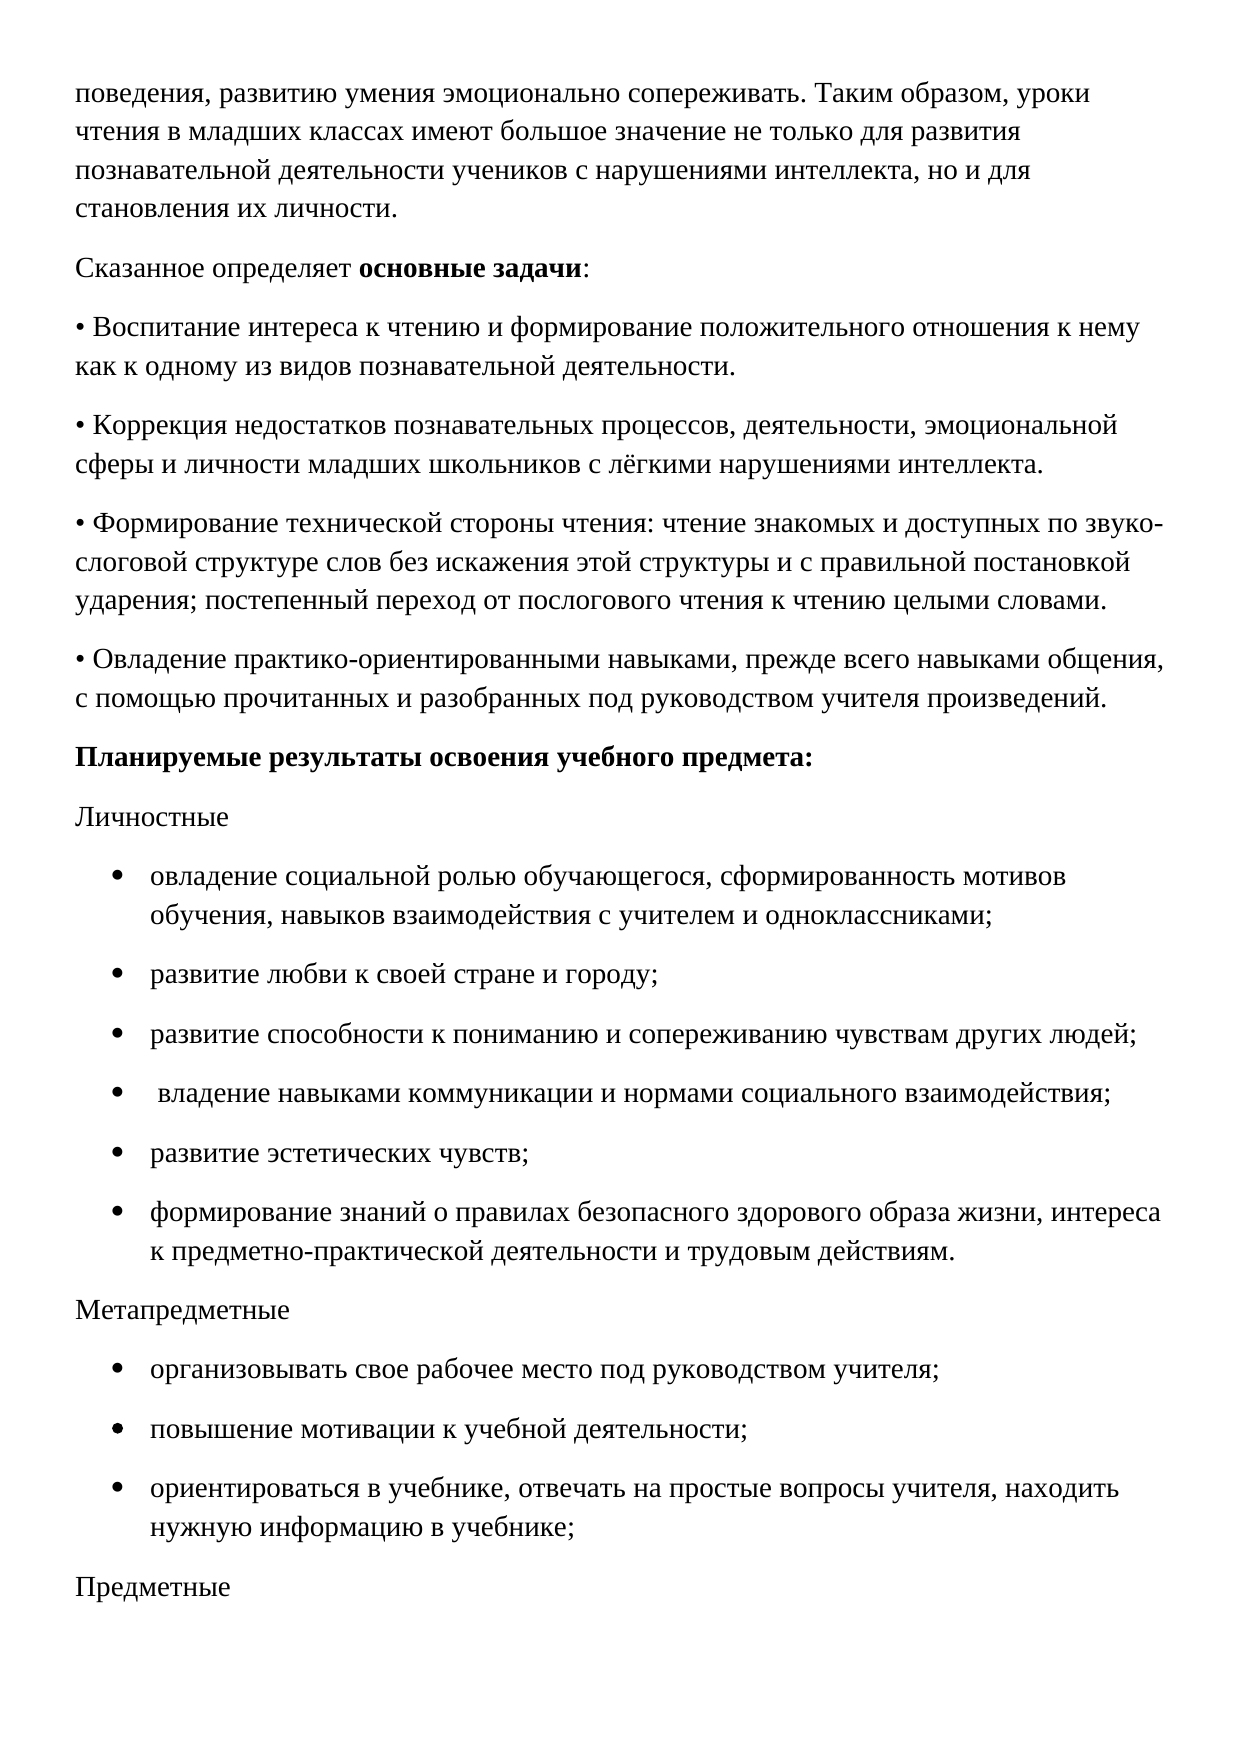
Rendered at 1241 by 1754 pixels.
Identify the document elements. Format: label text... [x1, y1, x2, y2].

list развитие способности к пониманию и сопереживанию чувствам других людей; [112, 1016, 1165, 1049]
list овладение социальной ролью обучающегося, сформированность мотивов обучения, навыков взаимодействия с учителем и одноклассниками; [112, 858, 1165, 931]
text Планируемые результаты освоения учебного предмета: [75, 739, 1165, 773]
text Метапредметные [75, 1292, 1165, 1326]
list владение навыками коммуникации и нормами социального взаимодействия; [112, 1075, 1165, 1109]
list формирование знаний о правилах безопасного здорового образа жизни, интереса к предметно-практической деятельности и трудовым действиям. [112, 1194, 1165, 1266]
text Личностные [75, 799, 1165, 832]
list повышение мотивации к учебной деятельности; [112, 1411, 1165, 1445]
text Предметные [75, 1569, 1165, 1602]
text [75, 75, 1165, 224]
list организовывать свое рабочее место под руководством учителя; [112, 1352, 1165, 1385]
text • Овладение практико-ориентированными навыками, прежде всего навыками общения, с помощью прочитанных и разобранных под руководством учителя произведений. [75, 642, 1165, 714]
text Сказанное определяет основные задачи: [75, 250, 1165, 283]
list ориентироваться в учебнике, отвечать на простые вопросы учителя, находить нужную информацию в учебнике; [112, 1471, 1165, 1543]
text • Воспитание интереса к чтению и формирование положительного отношения к нему как к одному из видов познавательной деятельности. [75, 309, 1165, 381]
text • Коррекция недостатков познавательных процессов, деятельности, эмоциональной сферы и личности младших школьников с лёгкими нарушениями интеллекта. [75, 407, 1165, 479]
text • Формирование технической стороны чтения: чтение знакомых и доступных по звуко-слоговой структуре слов без искажения этой структуры и с правильной постановкой ударения; постепенный переход от послогового чтения к чтению целыми словами. [75, 505, 1165, 616]
list развитие любви к своей стране и городу; [112, 956, 1165, 990]
list развитие эстетических чувств; [112, 1135, 1165, 1168]
